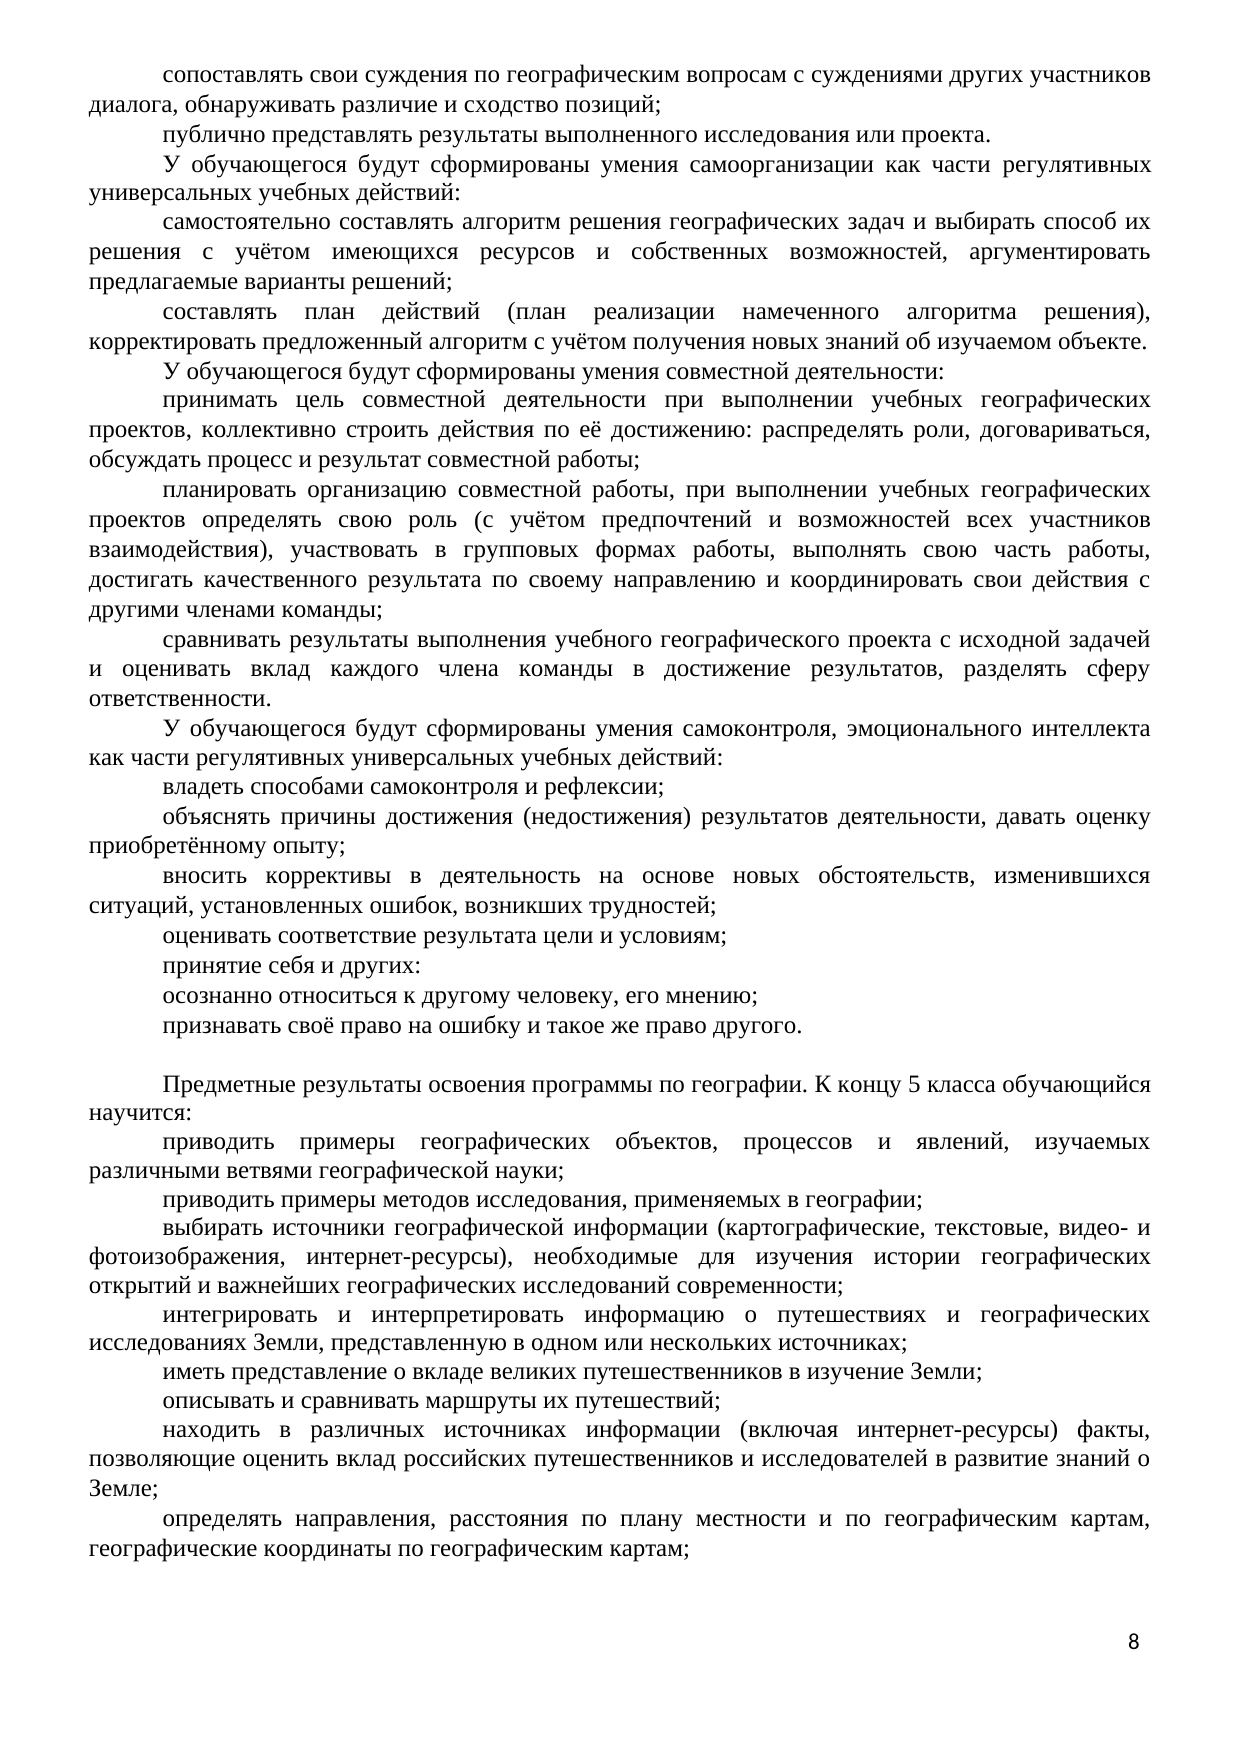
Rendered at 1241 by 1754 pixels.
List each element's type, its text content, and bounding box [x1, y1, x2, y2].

text У обучающегося будут сформированы умения самоконтроля, эмоционального интеллекта как части регулятивных универсальных учебных действий: [89, 713, 1152, 771]
text сопоставлять свои суждения по географическим вопросам с суждениями других участников диалога, обнаруживать различие и сходство позиций; [89, 59, 1152, 119]
text принимать цель совместной деятельности при выполнении учебных географических проектов, коллективно строить действия по её достижению: распределять роли, договариваться, обсуждать процесс и результат совместной работы; [89, 384, 1152, 474]
text Предметные результаты освоения программы по географии. К концу 5 класса обучающийся научится: [89, 1069, 1152, 1126]
text У обучающегося будут сформированы умения совместной деятельности: [89, 356, 1152, 384]
text оценивать соответствие результата цели и условиям; [89, 920, 1152, 950]
text интегрировать и интерпретировать информацию о путешествиях и географических исследованиях Земли, представленную в одном или нескольких источниках; [89, 1299, 1152, 1356]
text публично представлять результаты выполненного исследования или проекта. [89, 119, 1152, 149]
text принятие себя и других: [89, 950, 1152, 980]
text объяснять причины достижения (недостижения) результатов деятельности, давать оценку приобретённому опыту; [89, 801, 1152, 861]
text планировать организацию совместной работы, при выполнении учебных географических проектов определять свою роль (с учётом предпочтений и возможностей всех участников взаимодействия), участвовать в групповых формах работы, выполнять свою часть работы, достигать качественного результата по своему направлению и координировать свои действия с другими членами команды; [89, 474, 1152, 624]
text сравнивать результаты выполнения учебного географического проекта с исходной задачей и оценивать вклад каждого члена команды в достижение результатов, разделять сферу ответственности. [89, 624, 1152, 713]
text иметь представление о вкладе великих путешественников в изучение Земли; [89, 1356, 1152, 1385]
text находить в различных источниках информации (включая интернет-ресурсы) факты, позволяющие оценить вклад российских путешественников и исследователей в развитие знаний о Земле; [89, 1414, 1152, 1503]
text описывать и сравнивать маршруты их путешествий; [89, 1385, 1152, 1414]
text признавать своё право на ошибку и такое же право другого. [89, 1010, 1152, 1040]
text У обучающегося будут сформированы умения самоорганизации как части регулятивных универсальных учебных действий: [89, 149, 1152, 206]
text самостоятельно составлять алгоритм решения географических задач и выбирать способ их решения с учётом имеющихся ресурсов и собственных возможностей, аргументировать предлагаемые варианты решений; [89, 206, 1152, 296]
text вносить коррективы в деятельность на основе новых обстоятельств, изменившихся ситуаций, установленных ошибок, возникших трудностей; [89, 861, 1152, 920]
text выбирать источники географической информации (картографические, текстовые, видео- и фотоизображения, интернет-ресурсы), необходимые для изучения истории географических открытий и важнейших географических исследований современности; [89, 1212, 1152, 1299]
text осознанно относиться к другому человеку, его мнению; [89, 980, 1152, 1010]
text приводить примеры географических объектов, процессов и явлений, изучаемых различными ветвями географической науки; [89, 1126, 1152, 1184]
text определять направления, расстояния по плану местности и по географическим картам, географические координаты по географическим картам; [89, 1503, 1152, 1563]
text составлять план действий (план реализации намеченного алгоритма решения), корректировать предложенный алгоритм с учётом получения новых знаний об изучаемом объекте. [89, 296, 1152, 356]
text приводить примеры методов исследования, применяемых в географии; [89, 1184, 1152, 1212]
text владеть способами самоконтроля и рефлексии; [89, 771, 1152, 801]
